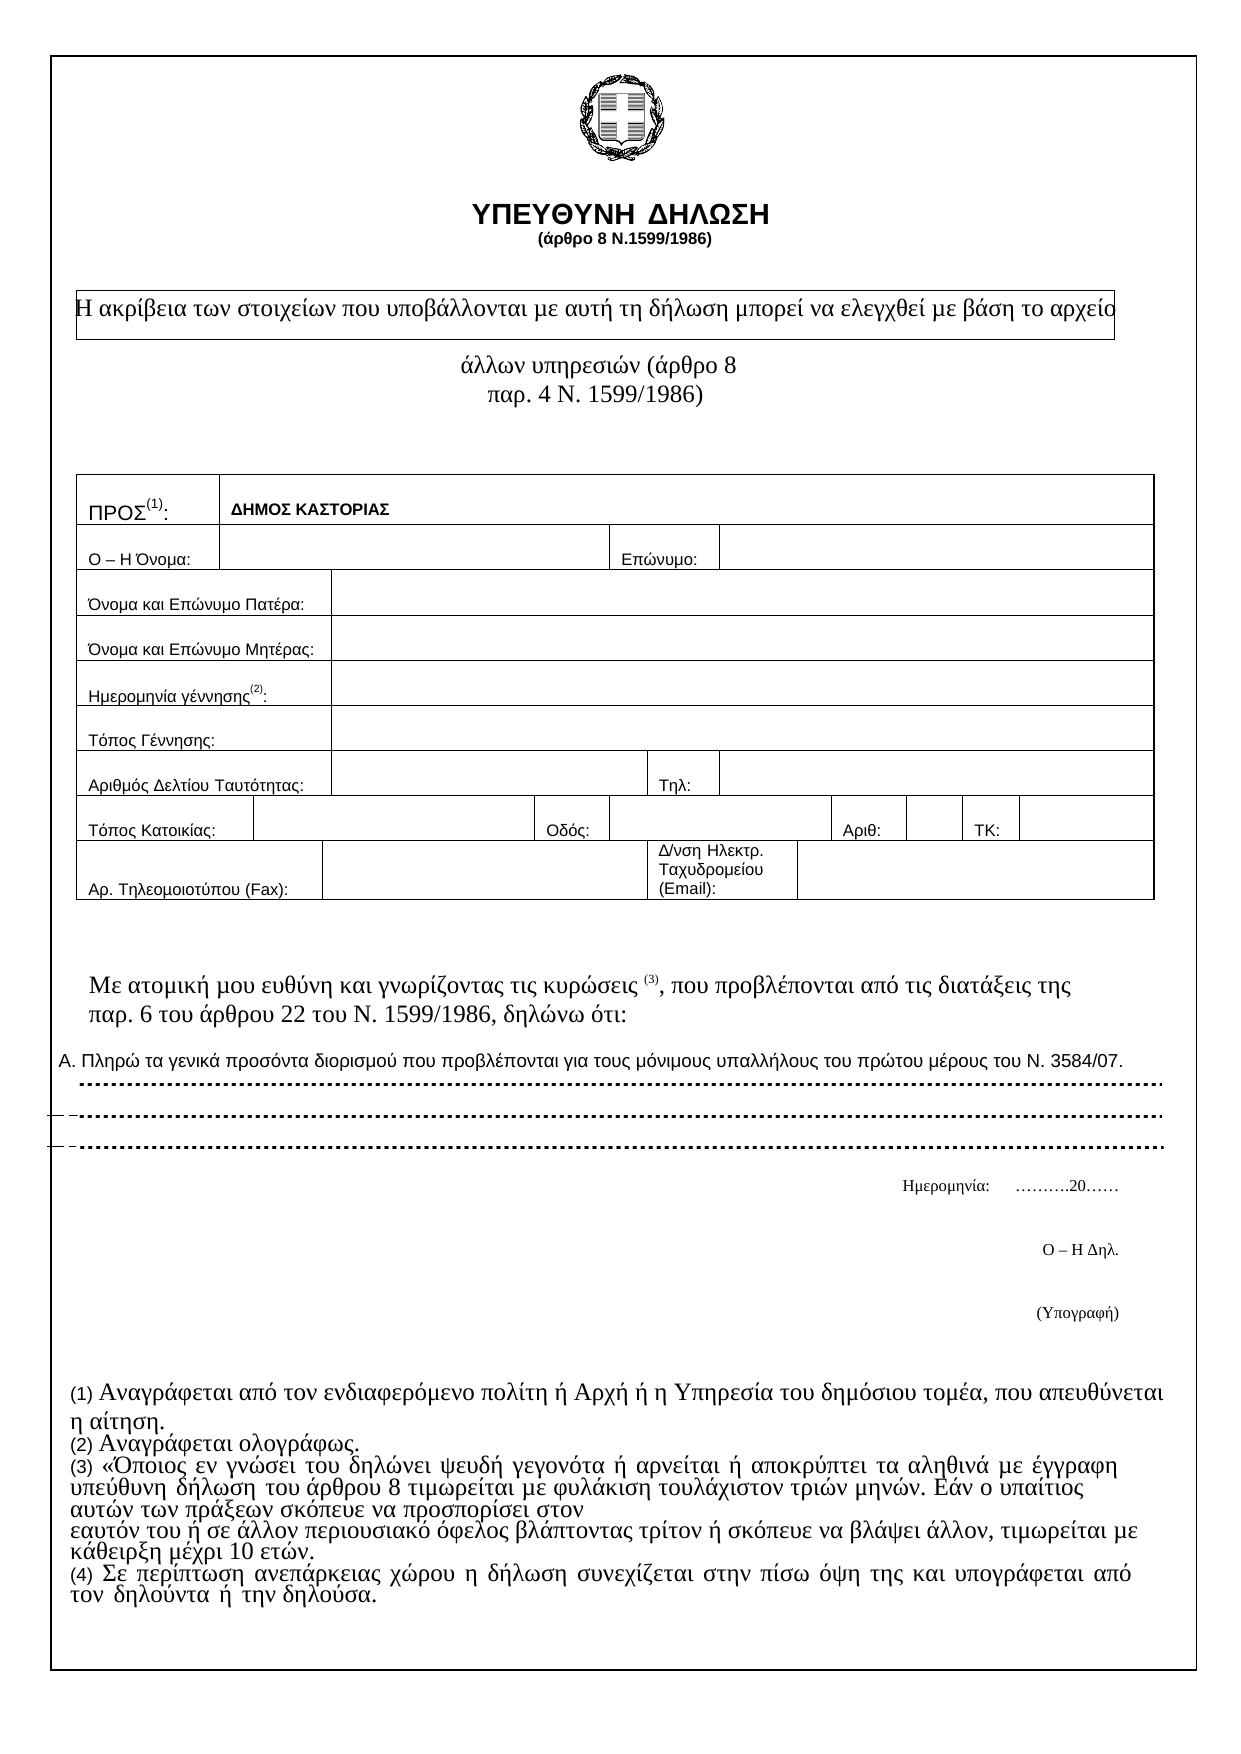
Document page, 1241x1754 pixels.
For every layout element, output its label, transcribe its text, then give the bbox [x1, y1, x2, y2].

table_cell Αριθμός Δελτίου Ταυτότητας: [77, 751, 331, 795]
table_cell [720, 751, 1153, 795]
list «Όποιος εν γνώσει του δηλώνει ψευδή γεγονότα ή αρνείται ή αποκρύπτει τα αληθινά µε έγγραφη υπεύθυνη δήλωση του άρθρου 8 τιμωρείται µε φυλάκιση τουλάχιστον τριών μηνών. Εάν ο υπαίτιος αυτών των πράξεων σκόπευε να προσπορίσει στον [70, 1456, 1152, 1521]
table_header ΔΗΜΟΣ ΚΑΣΤΟΡΙΑΣ [220, 475, 1153, 524]
table_cell [332, 751, 647, 795]
text Ο – Η Δηλ. [58, 1239, 1119, 1258]
table_cell Αριθ: [832, 796, 906, 840]
table_cell [254, 796, 534, 840]
table_cell [1020, 796, 1153, 840]
list Αναγράφεται από τον ενδιαφερόμενο πολίτη ή Αρχή ή η Υπηρεσία του δημόσιου τομέα, που απευθύνεται η αίτηση. [70, 1377, 1169, 1435]
text Με ατομική µου ευθύνη και γνωρίζοντας τις κυρώσεις (3), που προβλέπονται από τις διατάξεις της παρ. 6 του άρθρου 22 του Ν. 1599/1986, δηλώνω ότι: [89, 971, 1116, 1028]
table_cell Τόπος Γέννησης: [77, 706, 331, 750]
text άλλων υπηρεσιών (άρθρο 8 [58, 350, 1132, 379]
table_cell Τόπος Κατοικίας: [77, 796, 253, 840]
table_cell [332, 706, 1153, 750]
table_cell Ημερομηνία γέννησης(2): [77, 661, 331, 705]
table_cell [47, 1115, 1151, 1146]
table_cell [332, 570, 1153, 614]
table_cell ∆/νση Ηλεκτρ. Ταχυδρομείου (Εmail): [648, 841, 797, 899]
list Αναγράφεται ολογράφως. [70, 1435, 1169, 1456]
table_header Α. Πληρώ τα γενικά προσόντα διορισμού που προβλέπονται για τους μόνιμους υπαλλήλους του πρώτου μέρους του Ν. 3584/07. [47, 1050, 1151, 1115]
table_header ΠΡΟΣ(1): [77, 475, 219, 524]
text εαυτόν του ή σε άλλον περιουσιακό όφελος βλάπτοντας τρίτον ή σκόπευε να βλάψει άλλον, τιμωρείται µε κάθειρξη μέχρι 10 ετών. [70, 1521, 1169, 1564]
text (άρθρο 8 Ν.1599/1986) [80, 231, 1169, 248]
table_cell [332, 661, 1153, 705]
table_cell Όνομα και Επώνυμο Πατέρα: [77, 570, 331, 614]
text (Υπογραφή) [58, 1303, 1119, 1322]
table_cell Τηλ: [648, 751, 719, 795]
table_cell Αρ. Τηλεοµοιοτύπου (Fax): [77, 841, 322, 899]
text ΥΠΕΥΘΥΝΗ ΔΗΛΩΣΗ [72, 199, 1169, 231]
text παρ. 4 Ν. 1599/1986) [58, 379, 1132, 408]
text Ημερομηνία: ……….20…… [58, 1176, 1119, 1195]
table_cell [610, 796, 831, 840]
table_cell Όνομα και Επώνυμο Μητέρας: [77, 616, 331, 660]
picture [577, 73, 666, 162]
list Σε περίπτωση ανεπάρκειας χώρου η δήλωση συνεχίζεται στην πίσω όψη της και υπογράφεται από τον δηλούντα ή την δηλούσα. [70, 1564, 1152, 1607]
text Η ακρίβεια των στοιχείων που υποβάλλονται µε αυτή τη δήλωση μπορεί να ελεγχθεί µε βάση το αρχείο [58, 293, 1132, 321]
table_cell Επώνυμο: [610, 525, 719, 569]
table_cell ΤΚ: [963, 796, 1019, 840]
table_cell [220, 525, 609, 569]
table_cell Ο – Η Όνομα: [77, 525, 219, 569]
table_cell [720, 525, 1153, 569]
table_cell [907, 796, 962, 840]
table_cell Οδός: [535, 796, 609, 840]
table_cell [798, 841, 1153, 899]
table_cell [323, 841, 647, 899]
table_cell [332, 616, 1153, 660]
